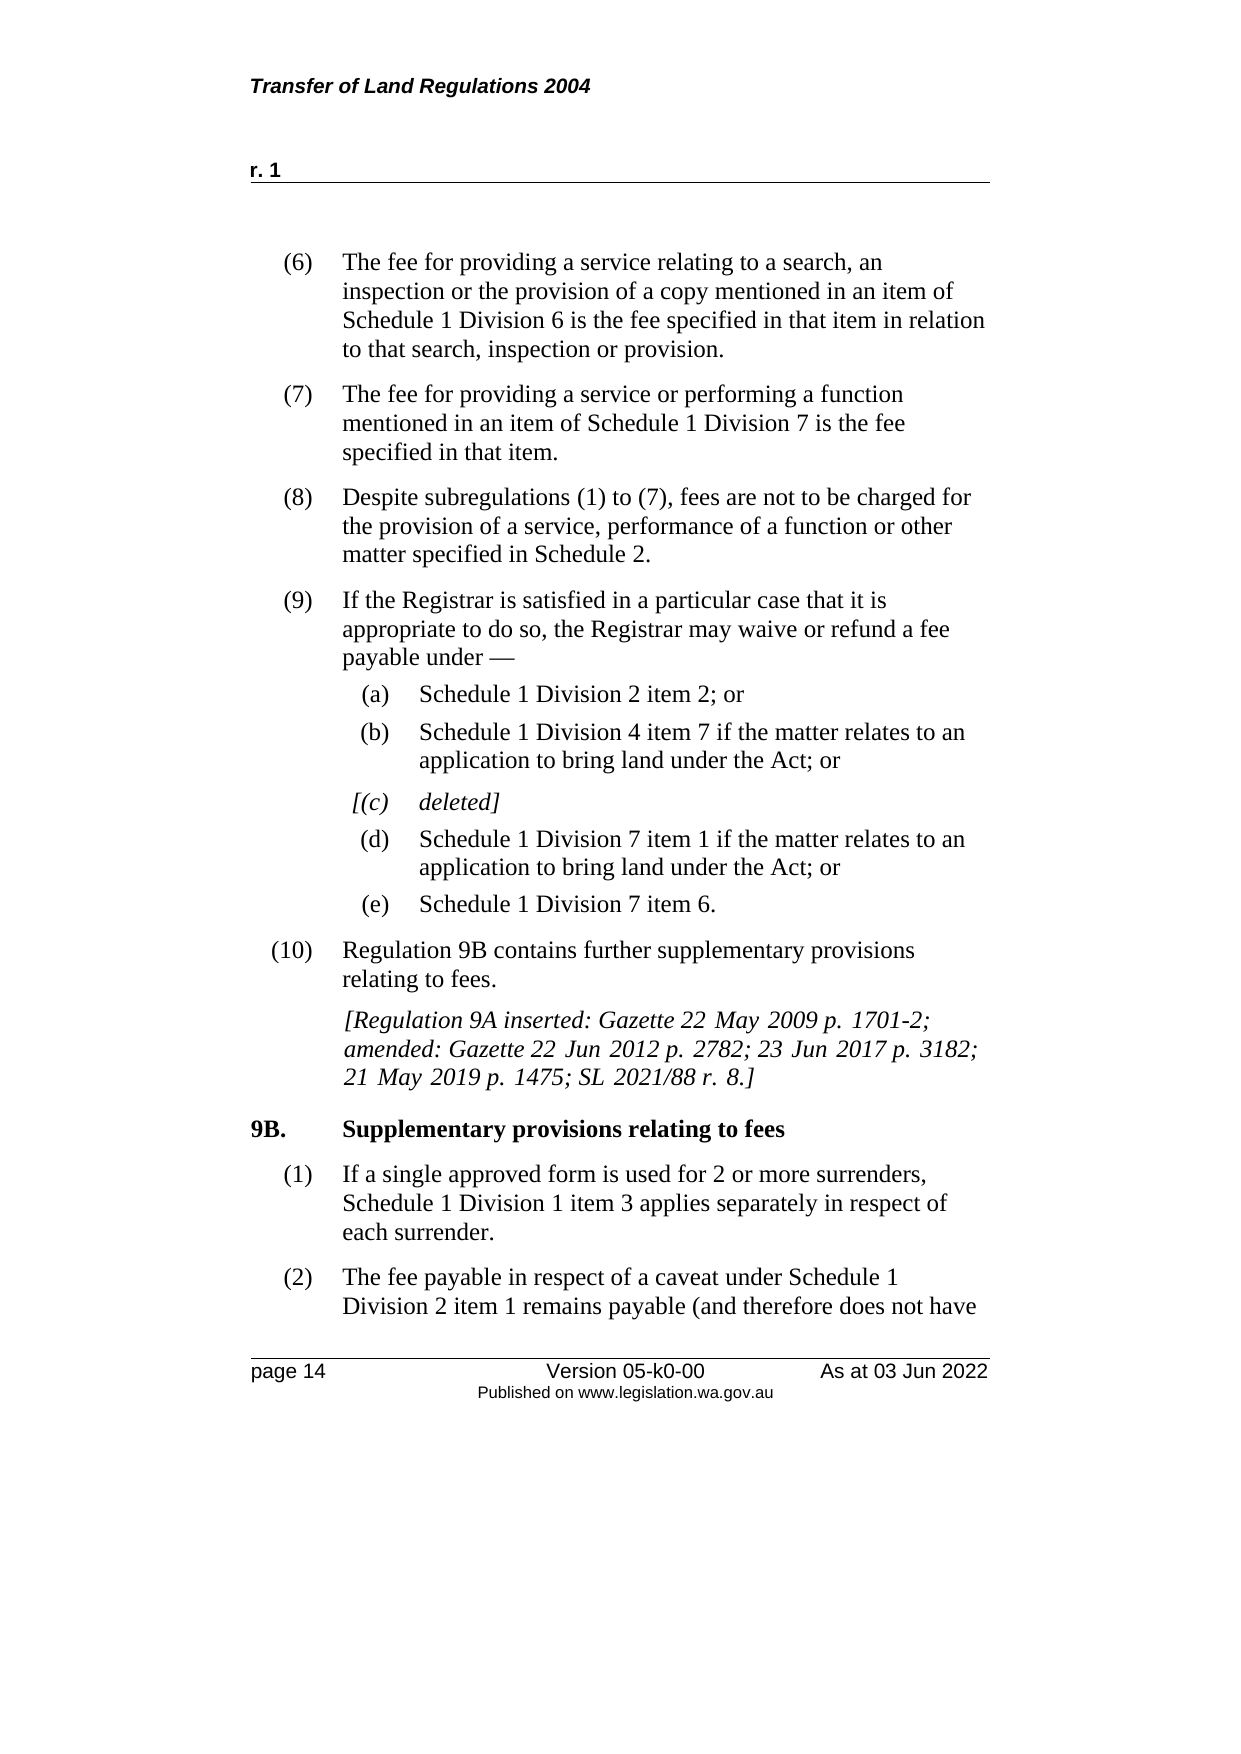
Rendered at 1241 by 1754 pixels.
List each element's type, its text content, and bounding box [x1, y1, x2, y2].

text (d) Schedule 1 Division 7 item 1 if the matter relates to an application to bring land under the Act; or [251, 824, 990, 881]
text (b) Schedule 1 Division 4 item 7 if the matter relates to an application to bring land under the Act; or [251, 717, 990, 774]
text (10) Regulation 9B contains further supplementary provisions relating to fees. [251, 935, 990, 992]
text [Regulation 9A inserted: Gazette 22 May 2009 p. 1701-2; amended: Gazette 22 Jun 2012 p. 2782; 23 Jun 2017 p. 3182; 21 May 2019 p. 1475; SL 2021/88 r. 8.] [251, 1005, 990, 1091]
text (6) The fee for providing a service relating to a search, an inspection or the provision of a copy mentioned in an item of Schedule 1 Division 6 is the fee specified in that item in relation to that search, inspection or provision. [251, 247, 990, 362]
subtitle 9B. Supplementary provisions relating to fees [251, 1114, 990, 1143]
text (1) If a single approved form is used for 2 or more surrenders, Schedule 1 Division 1 item 3 applies separately in respect of each surrender. [251, 1159, 990, 1246]
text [251, 1262, 990, 1320]
text (8) Despite subregulations (1) to (7), fees are not to be charged for the provision of a service, performance of a function or other matter specified in Schedule 2. [251, 482, 990, 568]
text (9) If the Registrar is satisfied in a particular case that it is appropriate to do so, the Registrar may waive or refund a fee payable under — [251, 585, 990, 671]
text [(c) deleted] [251, 787, 990, 815]
text (7) The fee for providing a service or performing a function mentioned in an item of Schedule 1 Division 7 is the fee specified in that item. [251, 379, 990, 465]
text (a) Schedule 1 Division 2 item 2; or [251, 679, 990, 708]
text (e) Schedule 1 Division 7 item 6. [251, 889, 990, 918]
